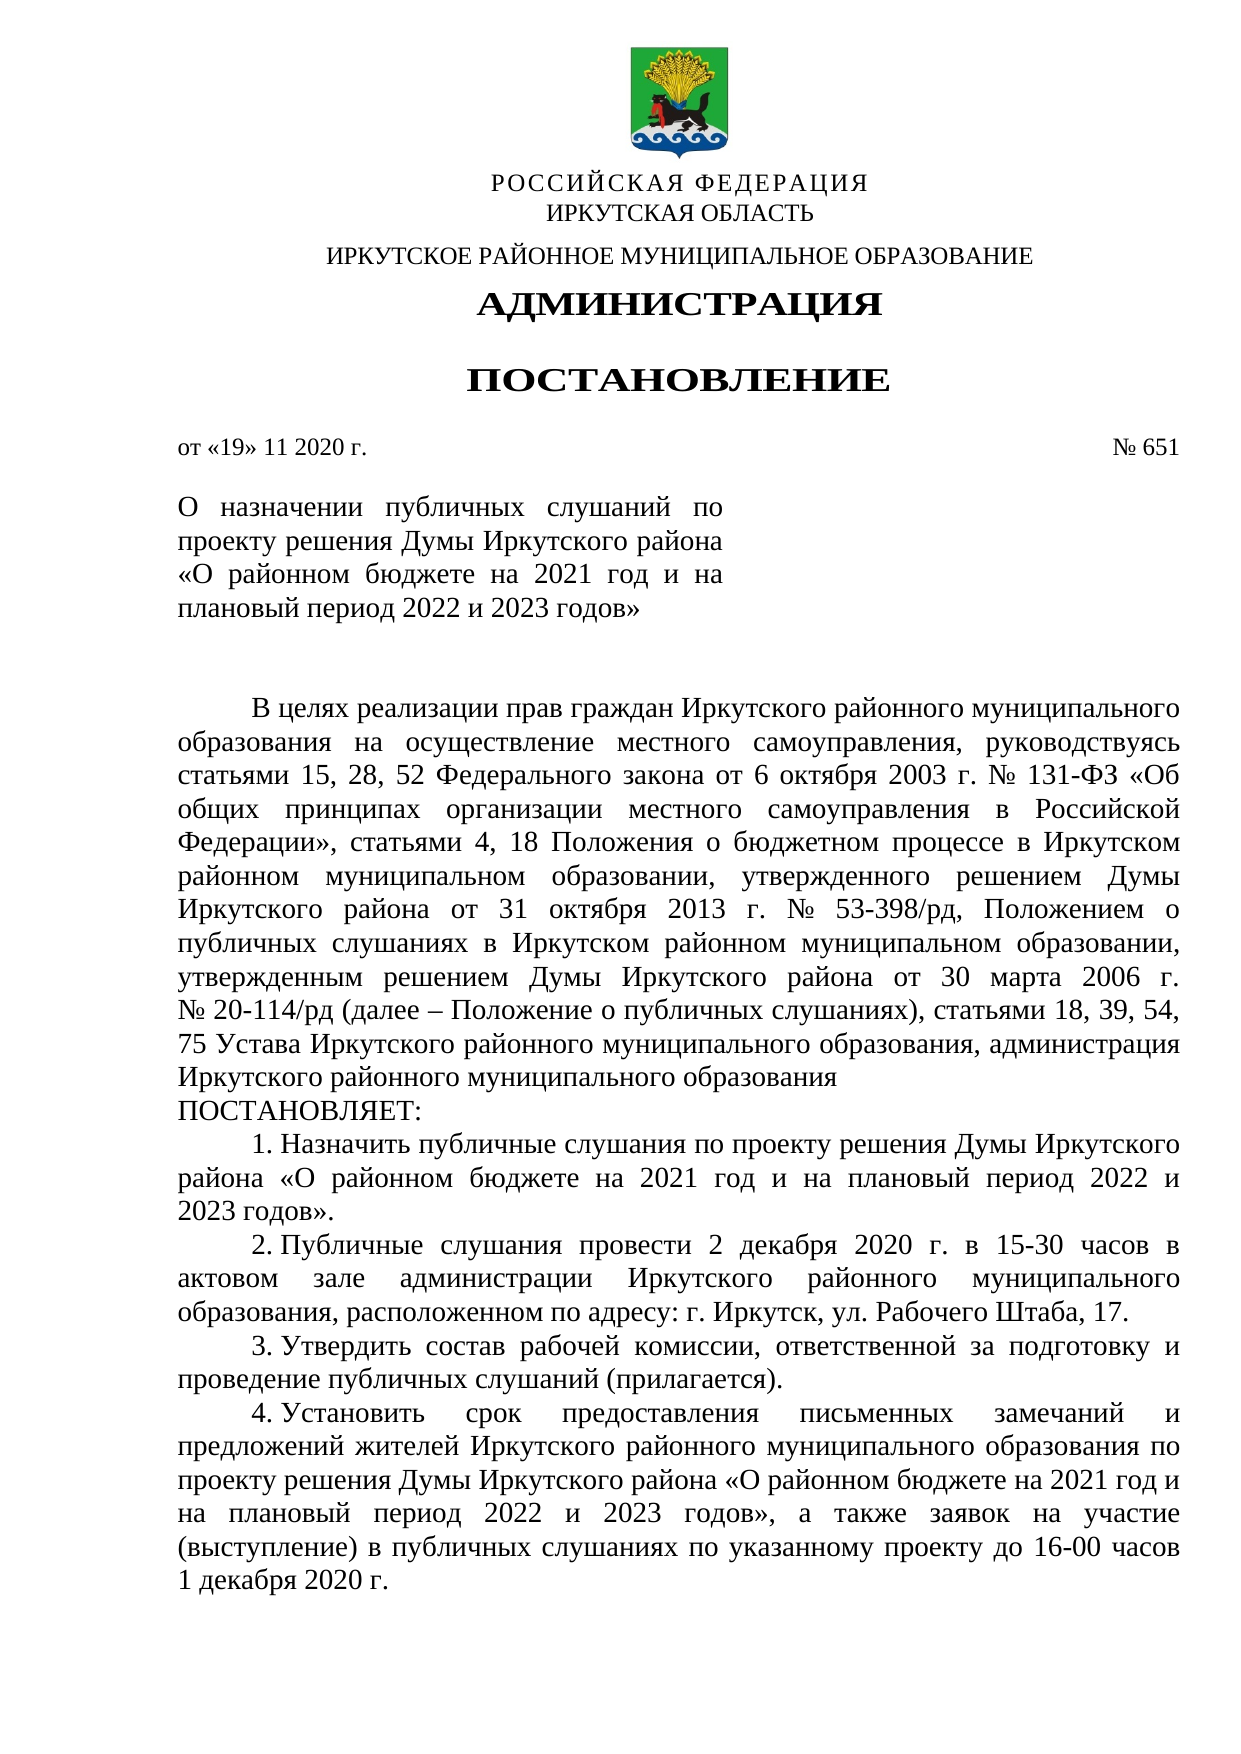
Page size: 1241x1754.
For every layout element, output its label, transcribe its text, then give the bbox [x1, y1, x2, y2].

text АДМИНИСТРАЦИЯ [179, 284, 1181, 322]
text 1. Назначить публичные слушания по проекту решения Думы Иркутского района «О районном бюджете на 2021 год и на плановый период 2022 и 2023 годов». [177, 1126, 1181, 1227]
text О назначении публичных слушаний по проекту решения Думы Иркутского района «О районном бюджете на 2021 год и на плановый период 2022 и 2023 годов» [177, 489, 723, 623]
text ИРКУТСКОЕ РАЙОННОЕ МУНИЦИПАЛЬНОЕ ОБРАЗОВАНИЕ [178, 241, 1181, 270]
text 3. Утвердить состав рабочей комиссии, ответственной за подготовку и проведение публичных слушаний (прилагается). [177, 1328, 1181, 1395]
text 4. Установить срок предоставления письменных замечаний и предложений жителей Иркутского районного муниципального образования по проекту решения Думы Иркутского района «О районном бюджете на 2021 год и на плановый период 2022 и 2023 годов», а также заявок на участие (выступление) в публичных слушаниях по указанному проекту до 16-00 часов 1 декабря 2020 г. [177, 1395, 1181, 1596]
text В целях реализации прав граждан Иркутского районного муниципального образования на осуществление местного самоуправления, руководствуясь статьями 15, 28, 52 Федерального закона от 6 октября 2003 г. № 131-ФЗ «Об общих принципах организации местного самоуправления в Российской Федерации», статьями 4, 18 Положения о бюджетном процессе в Иркутском районном муниципальном образовании, утвержденного решением Думы Иркутского района от 31 октября 2013 г. № 53-398/рд, Положением о публичных слушаниях в Иркутском районном муниципальном образовании, утвержденным решением Думы Иркутского района от 30 марта 2006 г. № 20-114/рд (далее – Положение о публичных слушаниях), статьями 18, 39, 54, 75 Устава Иркутского районного муниципального образования, администрация Иркутского районного муниципального образования [177, 690, 1181, 1093]
picture [625, 41, 733, 165]
text ИРКУТСКАЯ ОБЛАСТЬ [179, 198, 1181, 227]
text 2. Публичные слушания провести 2 декабря 2020 г. в 15-30 часов в актовом зале администрации Иркутского районного муниципального образования, расположенном по адресу: г. Иркутск, ул. Рабочего Штаба, 17. [177, 1227, 1181, 1328]
text от «19» 11 2020 г. № 651 [177, 432, 1181, 460]
text ПОСТАНОВЛЯЕТ: [177, 1093, 1181, 1126]
text ПОСТАНОВЛЕНИЕ [177, 360, 1181, 399]
text РОССИЙСКАЯ ФЕДЕРАЦИЯ [177, 164, 1181, 198]
